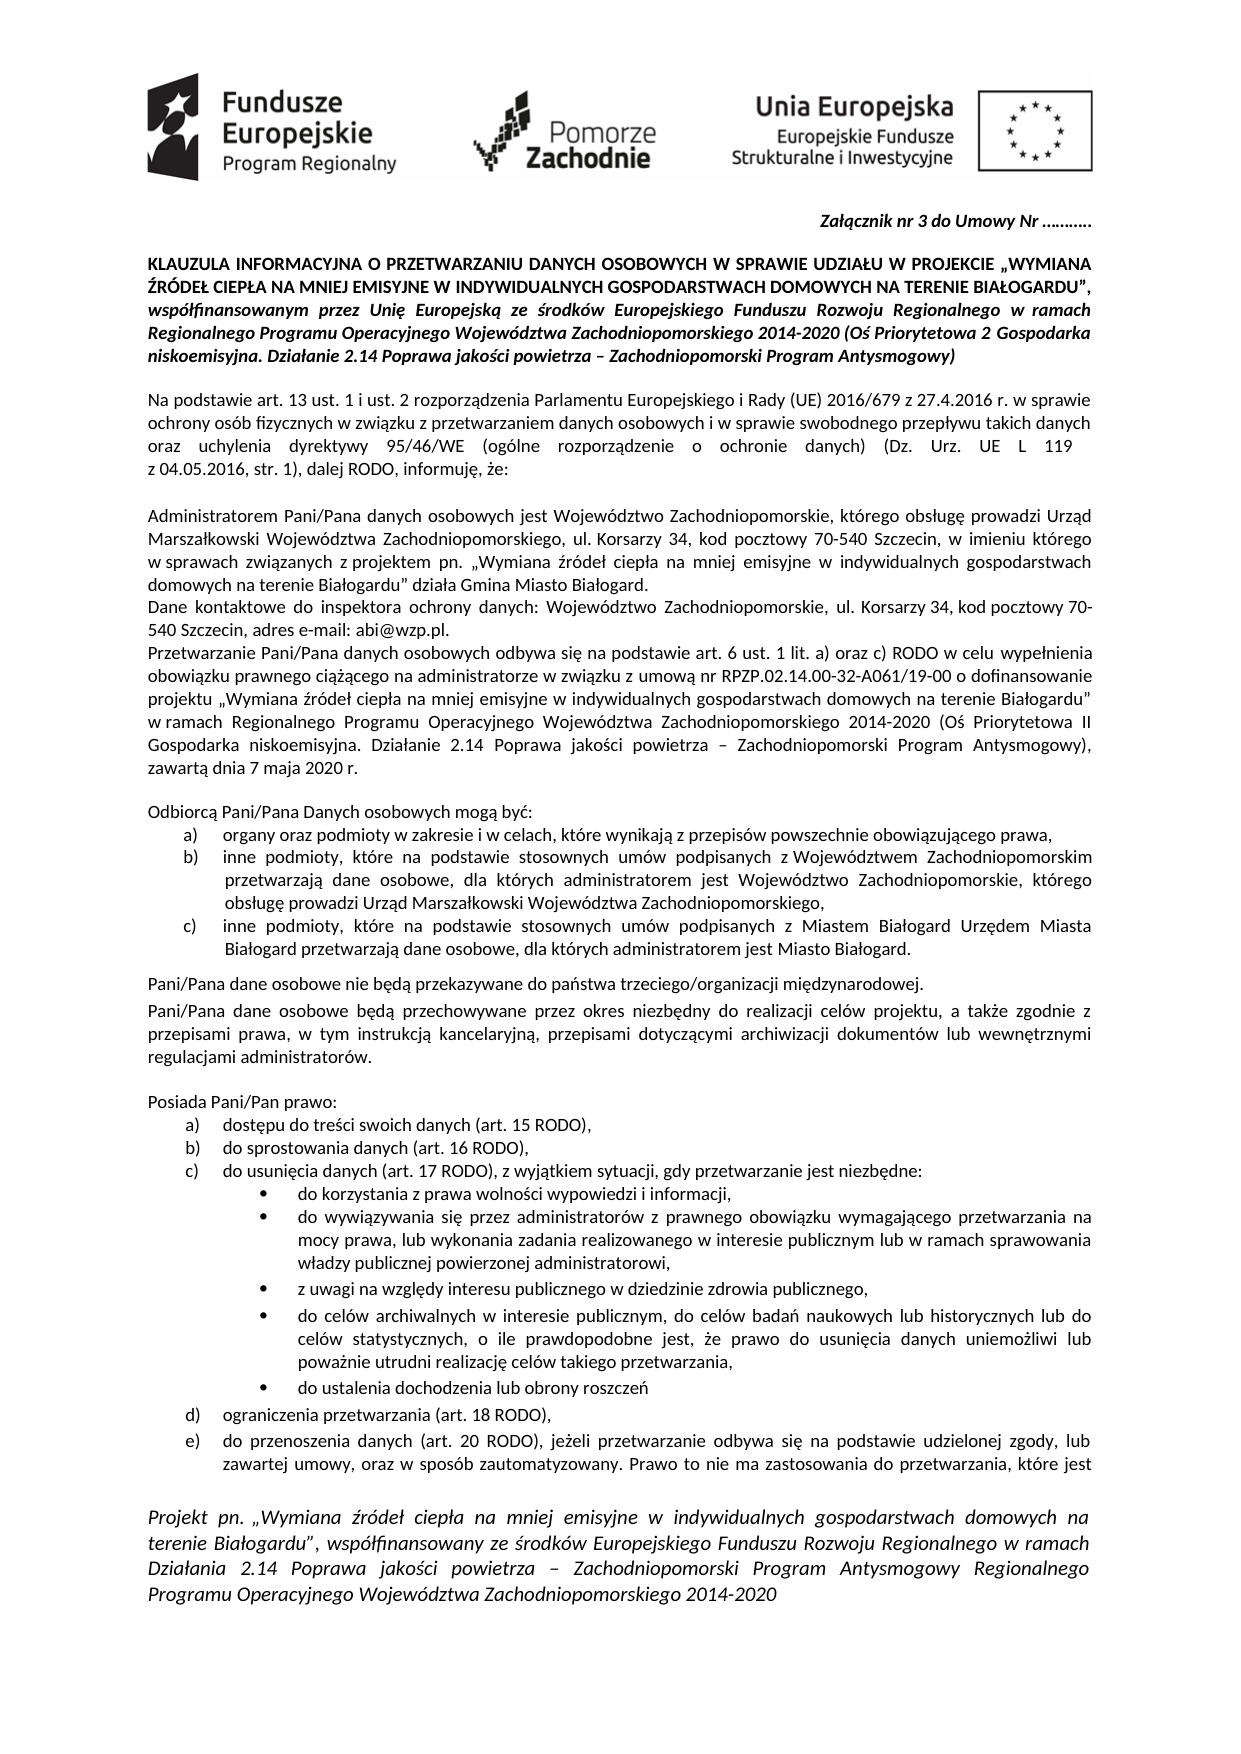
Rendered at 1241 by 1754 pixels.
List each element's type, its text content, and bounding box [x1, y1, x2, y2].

picture [147, 73, 1093, 181]
text Posiada Pani/Pan prawo: [148, 1091, 1093, 1113]
text Załącznik nr 3 do Umowy Nr ……….. [148, 209, 1093, 232]
list dostępu do treści swoich danych (art. 15 RODO), [185, 1113, 1093, 1136]
list do korzystania z prawa wolności wypowiedzi i informacji, [260, 1182, 1093, 1205]
text Administratorem Pani/Pana danych osobowych jest Województwo Zachodniopomorskie, którego obsługę prowadzi Urząd Marszałkowski Województwa Zachodniopomorskiego, ul. Korsarzy 34, kod pocztowy 70-540 Szczecin, w imieniu którego w sprawach związanych z projektem pn. „Wymiana źródeł ciepła na mniej emisyjne w indywidualnych gospodarstwach domowych na terenie Białogardu” działa Gmina Miasto Białogard. [148, 504, 1093, 596]
text Pani/Pana dane osobowe będą przechowywane przez okres niezbędny do realizacji celów projektu, a także zgodnie z przepisami prawa, w tym instrukcją kancelaryjną, przepisami dotyczącymi archiwizacji dokumentów lub wewnętrznymi regulacjami administratorów. [148, 999, 1093, 1068]
list do celów archiwalnych w interesie publicznym, do celów badań naukowych lub historycznych lub do celów statystycznych, o ile prawdopodobne jest, że prawo do usunięcia danych uniemożliwi lub poważnie utrudni realizację celów takiego przetwarzania, [260, 1304, 1093, 1373]
list do sprostowania danych (art. 16 RODO), [185, 1136, 1093, 1159]
text Odbiorcą Pani/Pana Danych osobowych mogą być: [148, 800, 1093, 823]
list ograniczenia przetwarzania (art. 18 RODO), [185, 1403, 1093, 1426]
list organy oraz podmioty w zakresie i w celach, które wynikają z przepisów powszechnie obowiązującego prawa, [183, 823, 1093, 846]
text Dane kontaktowe do inspektora ochrony danych: Województwo Zachodniopomorskie, ul. Korsarzy 34, kod pocztowy 70-540 Szczecin, adres e-mail: abi@wzp.pl. Przetwarzanie Pani/Pana danych osobowych odbywa się na podstawie art. 6 ust. 1 lit. a) oraz c) RODO w celu wypełnienia obowiązku prawnego ciążącego na administratorze w związku z umową nr RPZP.02.14.00-32-A061/19-00 o dofinansowanie projektu „Wymiana źródeł ciepła na mniej emisyjne w indywidualnych gospodarstwach domowych na terenie Białogardu” w ramach Regionalnego Programu Operacyjnego Województwa Zachodniopomorskiego 2014-2020 (Oś Priorytetowa II Gospodarka niskoemisyjna. Działanie 2.14 Poprawa jakości powietrza – Zachodniopomorski Program Antysmogowy), zawartą dnia 7 maja 2020 r. [148, 596, 1093, 779]
text Na podstawie art. 13 ust. 1 i ust. 2 rozporządzenia Parlamentu Europejskiego i Rady (UE) 2016/679 z 27.4.2016 r. w sprawie ochrony osób fizycznych w związku z przetwarzaniem danych osobowych i w sprawie swobodnego przepływu takich danych oraz uchylenia dyrektywy 95/46/WE (ogólne rozporządzenie o ochronie danych) (Dz. Urz. UE L 119 z 04.05.2016, str. 1), dalej RODO, informuję, że: [148, 388, 1093, 479]
list do ustalenia dochodzenia lub obrony roszczeń [260, 1376, 1093, 1399]
list z uwagi na względy interesu publicznego w dziedzinie zdrowia publicznego, [260, 1277, 1093, 1300]
text KLAUZULA INFORMACYJNA O PRZETWARZANIU DANYCH OSOBOWYCH W SPRAWIE UDZIAŁU W PROJEKCIE „WYMIANA ŹRÓDEŁ CIEPŁA NA MNIEJ EMISYJNE W INDYWIDUALNYCH GOSPODARSTWACH DOMOWYCH NA TERENIE BIAŁOGARDU”, współfinansowanym przez Unię Europejską ze środków Europejskiego Funduszu Rozwoju Regionalnego w ramach Regionalnego Programu Operacyjnego Województwa Zachodniopomorskiego 2014-2020 (Oś Priorytetowa 2 Gospodarka niskoemisyjna. Działanie 2.14 Poprawa jakości powietrza – Zachodniopomorski Program Antysmogowy) [148, 252, 1093, 367]
text Pani/Pana dane osobowe nie będą przekazywane do państwa trzeciego/organizacji międzynarodowej. [148, 972, 1093, 995]
list inne podmioty, które na podstawie stosownych umów podpisanych z Miastem Białogard Urzędem Miasta Białogard przetwarzają dane osobowe, dla których administratorem jest Miasto Białogard. [183, 914, 1093, 960]
list do wywiązywania się przez administratorów z prawnego obowiązku wymagającego przetwarzania na mocy prawa, lub wykonania zadania realizowanego w interesie publicznym lub w ramach sprawowania władzy publicznej powierzonej administratorowi, [260, 1205, 1093, 1274]
list inne podmioty, które na podstawie stosownych umów podpisanych z Województwem Zachodniopomorskim przetwarzają dane osobowe, dla których administratorem jest Województwo Zachodniopomorskie, którego obsługę prowadzi Urząd Marszałkowski Województwa Zachodniopomorskiego, [183, 846, 1093, 914]
list do usunięcia danych (art. 17 RODO), z wyjątkiem sytuacji, gdy przetwarzanie jest niezbędne: [185, 1159, 1093, 1182]
